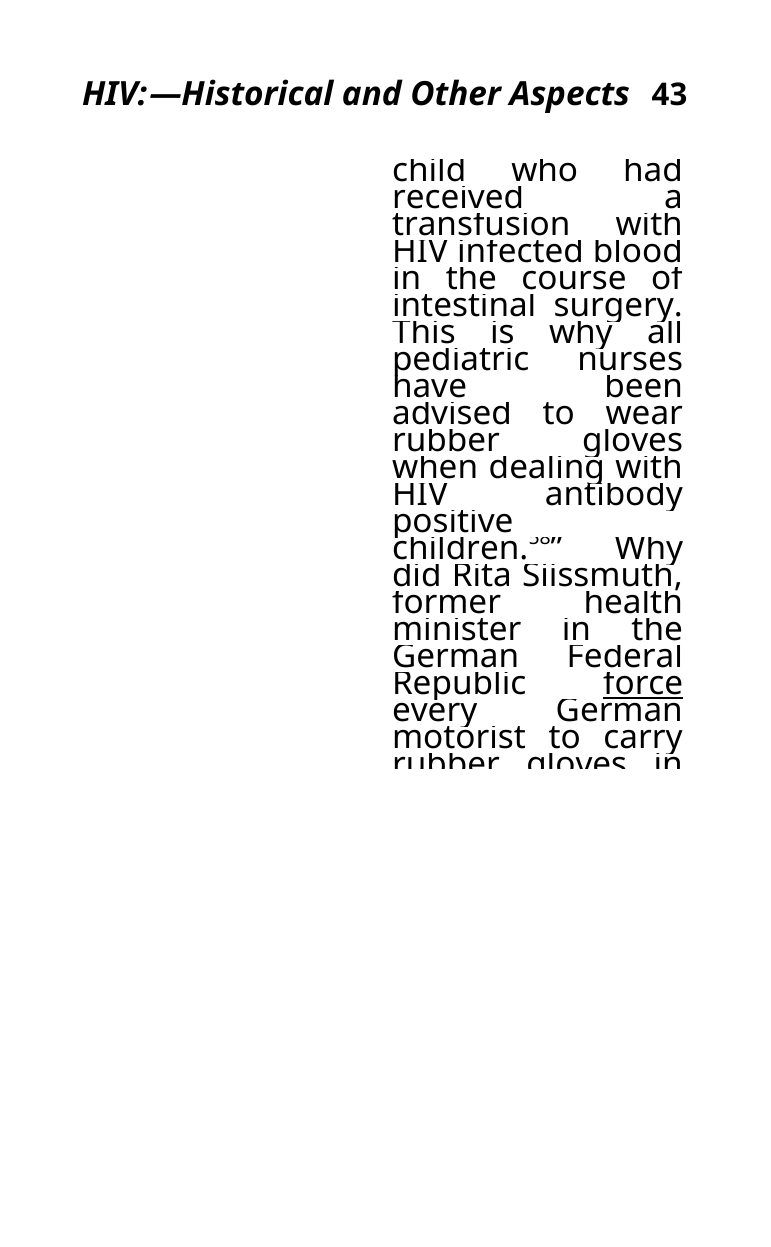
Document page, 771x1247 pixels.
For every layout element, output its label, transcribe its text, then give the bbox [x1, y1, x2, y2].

text 43 [651, 80, 687, 111]
text HIV: —Historical and Other Aspects [82, 79, 630, 112]
text child who had received a transfusion with HIV infected blood in the course of intestinal surgery. This is why all pediatric nurses have been advised to wear rubber gloves when dealing with HIV antibody positive children.58” Why did Rita Siissmuth, former health minister in the German Federal Republic force every German motorist to carry rubber gloves in his car pharmacy kit in case he ever transported an AIDS patient? Actions speak louder than words! And Rita Siissmuth positively shouted to the whole world that social contact in AIDS is harmless. [392, 160, 683, 769]
